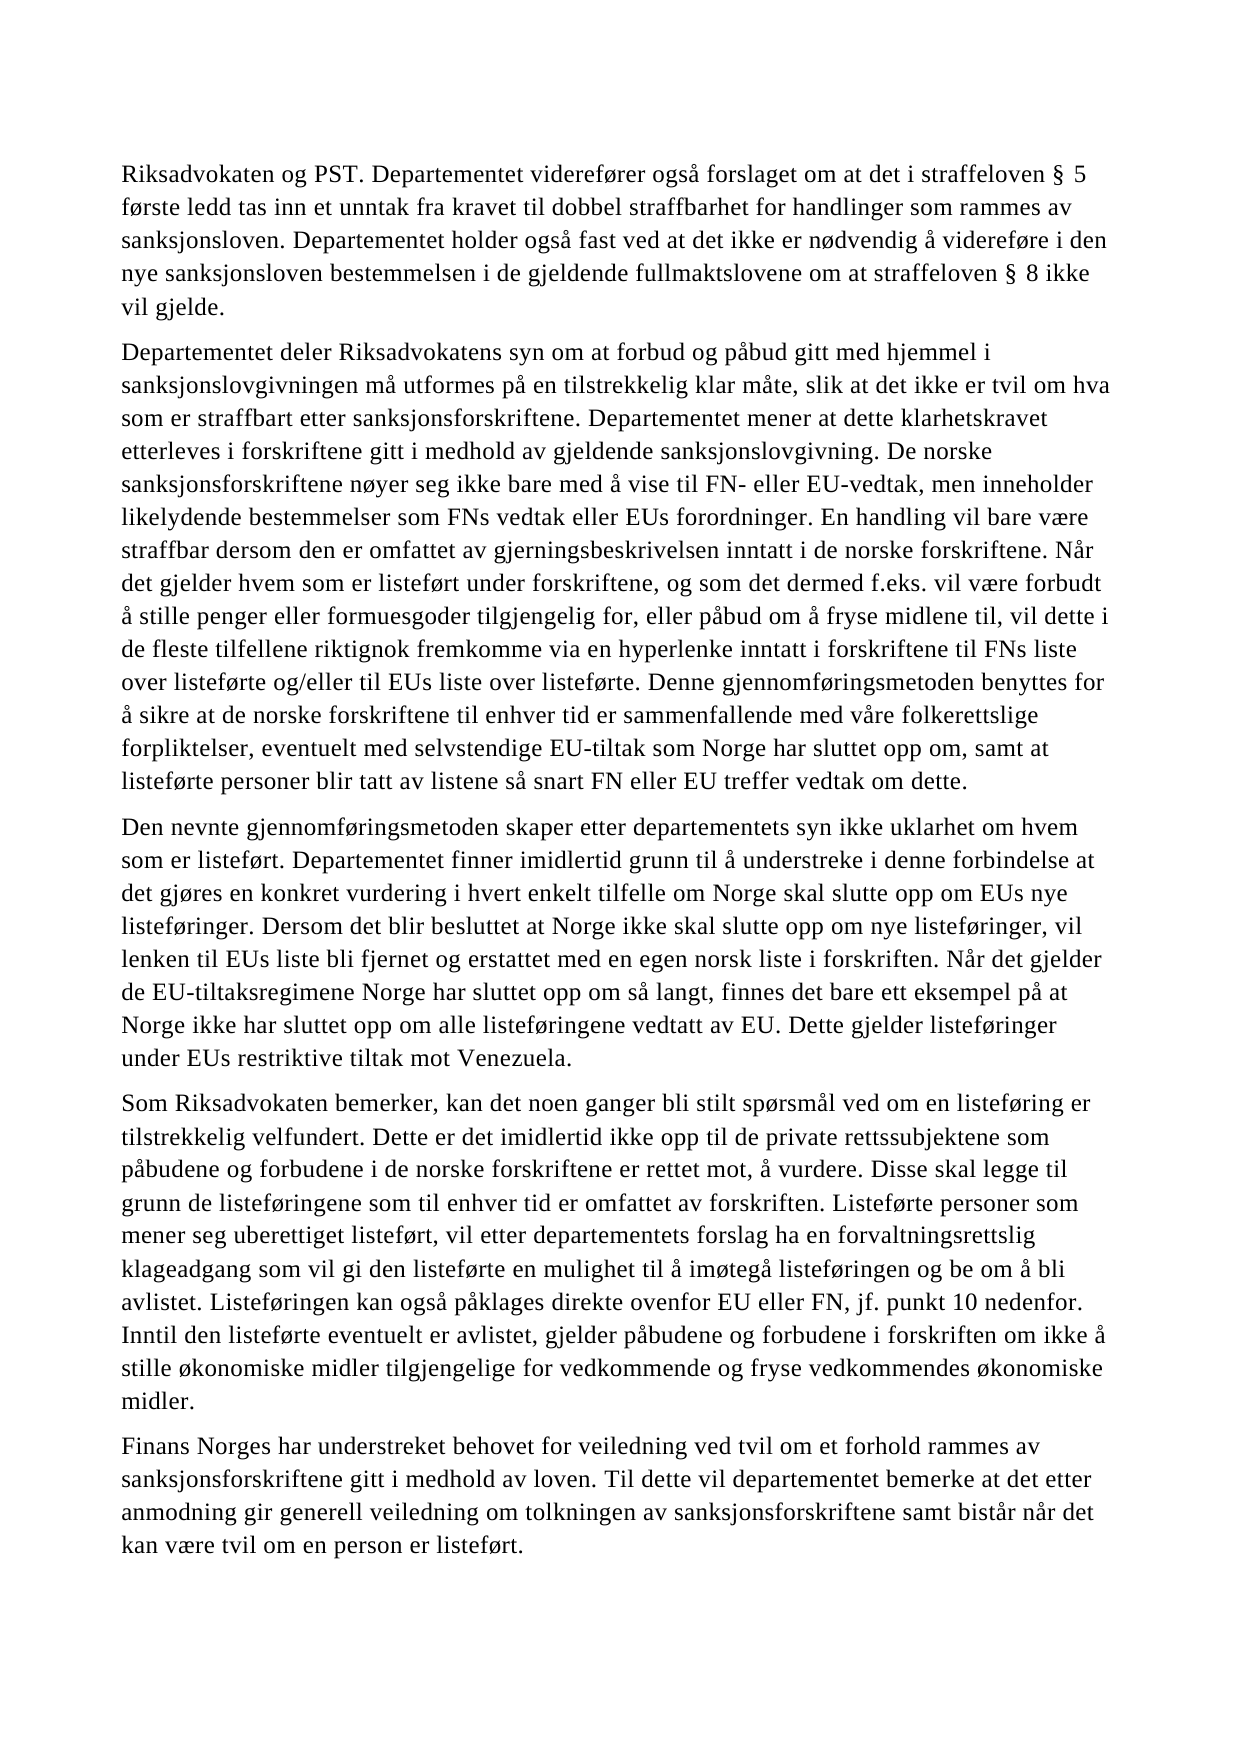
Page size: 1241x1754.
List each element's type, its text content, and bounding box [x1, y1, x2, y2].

text Den nevnte gjennomføringsmetoden skaper etter departementets syn ikke uklarhet om hvem som er listeført. Departementet finner imidlertid grunn til å understreke i denne forbindelse at det gjøres en konkret vurdering i hvert enkelt tilfelle om Norge skal slutte opp om EUs nye listeføringer. Dersom det blir besluttet at Norge ikke skal slutte opp om nye listeføringer, vil lenken til EUs liste bli fjernet og erstattet med en egen norsk liste i forskriften. Når det gjelder de EU-tiltaksregimene Norge har sluttet opp om så langt, finnes det bare ett eksempel på at Norge ikke har sluttet opp om alle listeføringene vedtatt av EU. Dette gjelder listeføringer under EUs restriktive tiltak mot Venezuela. [121, 812, 1119, 1072]
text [121, 159, 1119, 320]
text Departementet deler Riksadvokatens syn om at forbud og påbud gitt med hjemmel i sanksjonslovgivningen må utformes på en tilstrekkelig klar måte, slik at det ikke er tvil om hva som er straffbart etter sanksjonsforskriftene. Departementet mener at dette klarhetskravet etterleves i forskriftene gitt i medhold av gjeldende sanksjonslovgivning. De norske sanksjonsforskriftene nøyer seg ikke bare med å vise til FN- eller EU-vedtak, men inneholder likelydende bestemmelser som FNs vedtak eller EUs forordninger. En handling vil bare være straffbar dersom den er omfattet av gjerningsbeskrivelsen inntatt i de norske forskriftene. Når det gjelder hvem som er listeført under forskriftene, og som det dermed f.eks. vil være forbudt å stille penger eller formuesgoder tilgjengelig for, eller påbud om å fryse midlene til, vil dette i de fleste tilfellene riktignok fremkomme via en hyperlenke inntatt i forskriftene til FNs liste over listeførte og/eller til EUs liste over listeførte. Denne gjennomføringsmetoden benyttes for å sikre at de norske forskriftene til enhver tid er sammenfallende med våre folkerettslige forpliktelser, eventuelt med selvstendige EU-tiltak som Norge har sluttet opp om, samt at listeførte personer blir tatt av listene så snart FN eller EU treffer vedtak om dette. [121, 337, 1119, 795]
text Finans Norges har understreket behovet for veiledning ved tvil om et forhold rammes av sanksjonsforskriftene gitt i medhold av loven. Til dette vil departementet bemerke at det etter anmodning gir generell veiledning om tolkningen av sanksjonsforskriftene samt bistår når det kan være tvil om en person er listeført. [121, 1431, 1119, 1559]
text Som Riksadvokaten bemerker, kan det noen ganger bli stilt spørsmål ved om en listeføring er tilstrekkelig velfundert. Dette er det imidlertid ikke opp til de private rettssubjektene som påbudene og forbudene i de norske forskriftene er rettet mot, å vurdere. Disse skal legge til grunn de listeføringene som til enhver tid er omfattet av forskriften. Listeførte personer som mener seg uberettiget listeført, vil etter departementets forslag ha en forvaltningsrettslig klageadgang som vil gi den listeførte en mulighet til å imøtegå listeføringen og be om å bli avlistet. Listeføringen kan også påklages direkte ovenfor EU eller FN, jf. punkt 10 nedenfor. Inntil den listeførte eventuelt er avlistet, gjelder påbudene og forbudene i forskriften om ikke å stille økonomiske midler tilgjengelige for vedkommende og fryse vedkommendes økonomiske midler. [121, 1088, 1119, 1414]
